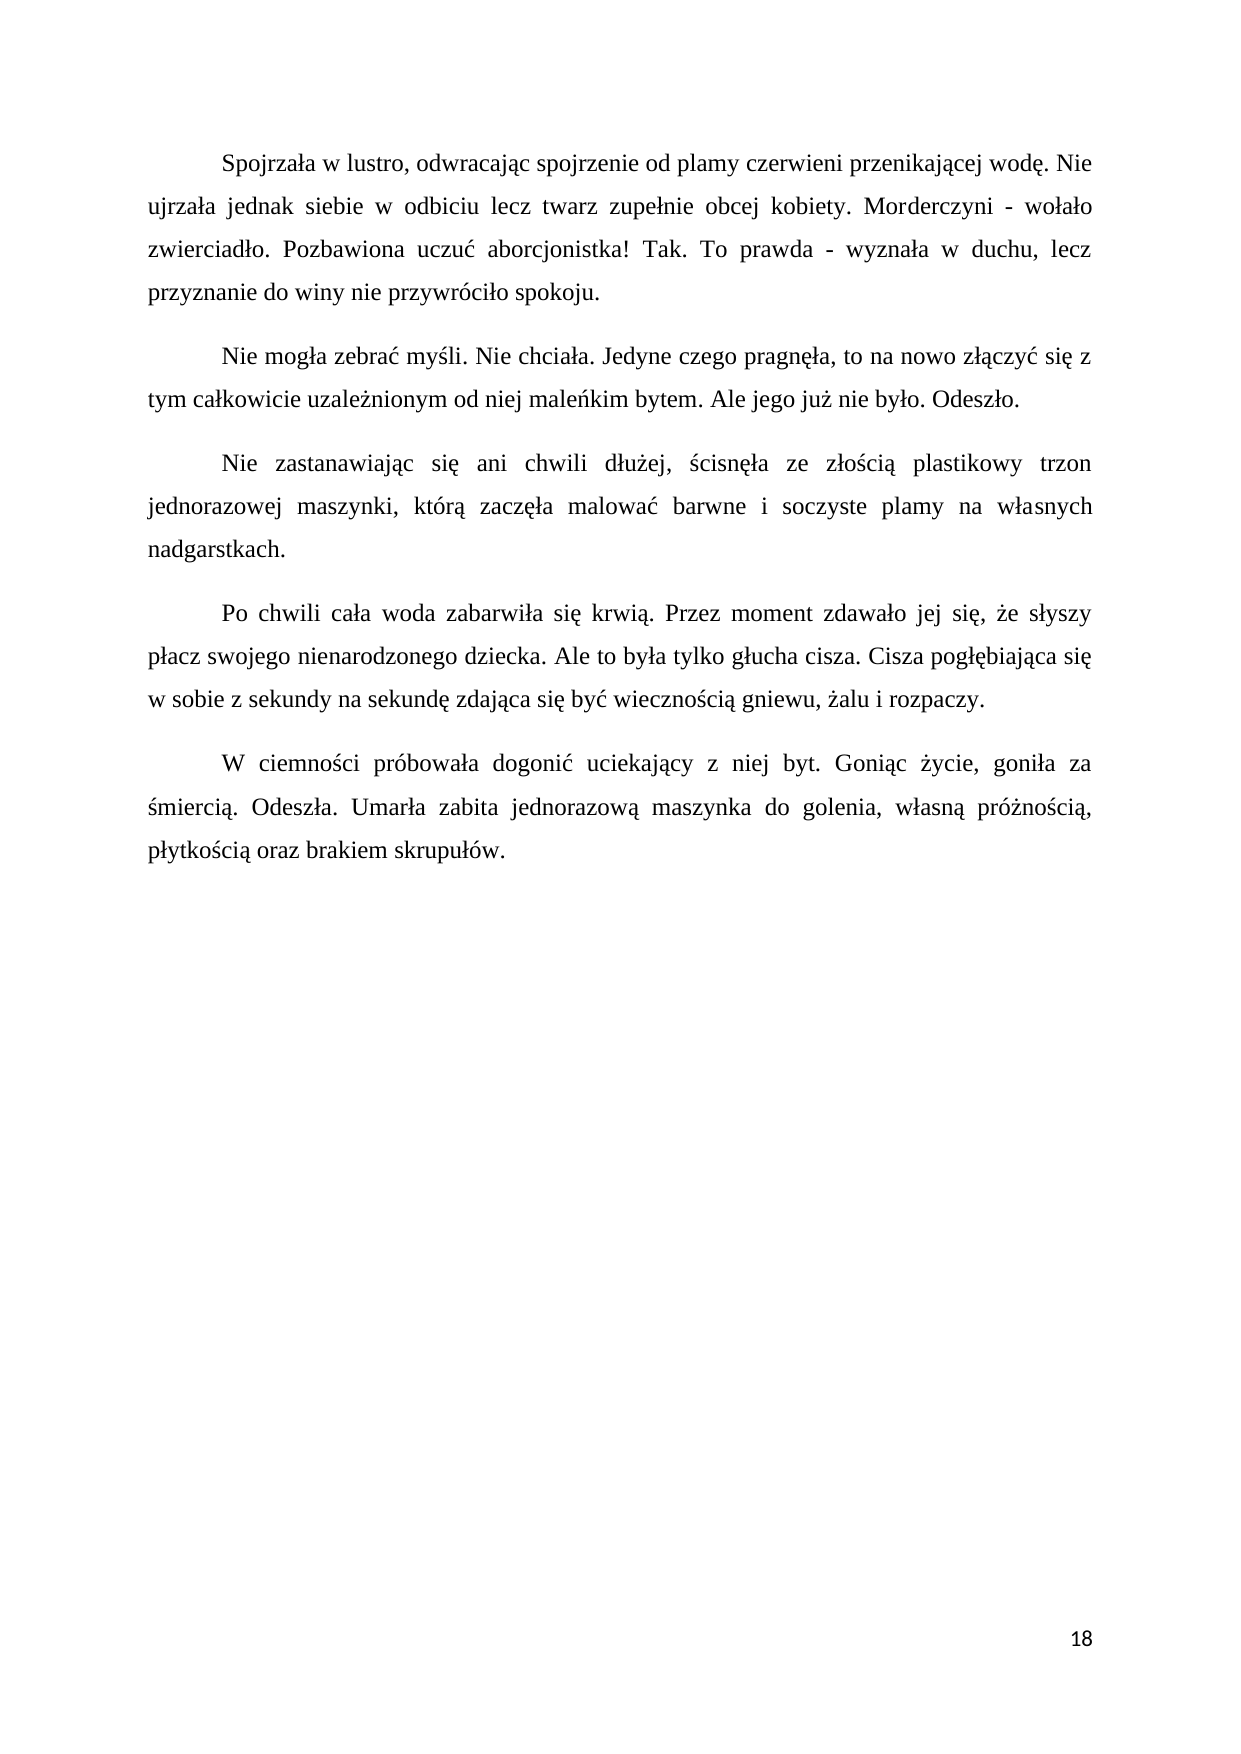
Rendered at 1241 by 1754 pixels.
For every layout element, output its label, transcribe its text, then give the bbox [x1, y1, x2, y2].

text Spojrzała w lustro, odwracając spojrzenie od plamy czerwieni przenikającej wodę. Nie ujrzała jednak siebie w odbiciu lecz twarz zupełnie obcej kobiety. Morderczyni - wołało zwierciadło. Pozbawiona uczuć aborcjonistka! Tak. To prawda - wyznała w duchu, lecz przyznanie do winy nie przywróciło spokoju. [148, 148, 1093, 306]
text Nie mogła zebrać myśli. Nie chciała. Jedyne czego pragnęła, to na nowo złączyć się z tym całkowicie uzależnionym od niej maleńkim bytem. Ale jego już nie było. Odeszło. [148, 341, 1093, 413]
text Po chwili cała woda zabarwiła się krwią. Przez moment zdawało jej się, że słyszy płacz swojego nienarodzonego dziecka. Ale to była tylko głucha cisza. Cisza pogłębiająca się w sobie z sekundy na sekundę zdająca się być wiecznością gniewu, żalu i rozpaczy. [148, 598, 1093, 713]
text W ciemności próbowała dogonić uciekający z niej byt. Goniąc życie, goniła za śmiercią. Odeszła. Umarła zabita jednorazową maszynka do golenia, własną próżnością, płytkością oraz brakiem skrupułów. [148, 748, 1093, 863]
text Nie zastanawiając się ani chwili dłużej, ścisnęła ze złością plastikowy trzon jednorazowej maszynki, którą zaczęła malować barwne i soczyste plamy na własnych nadgarstkach. [148, 448, 1093, 563]
